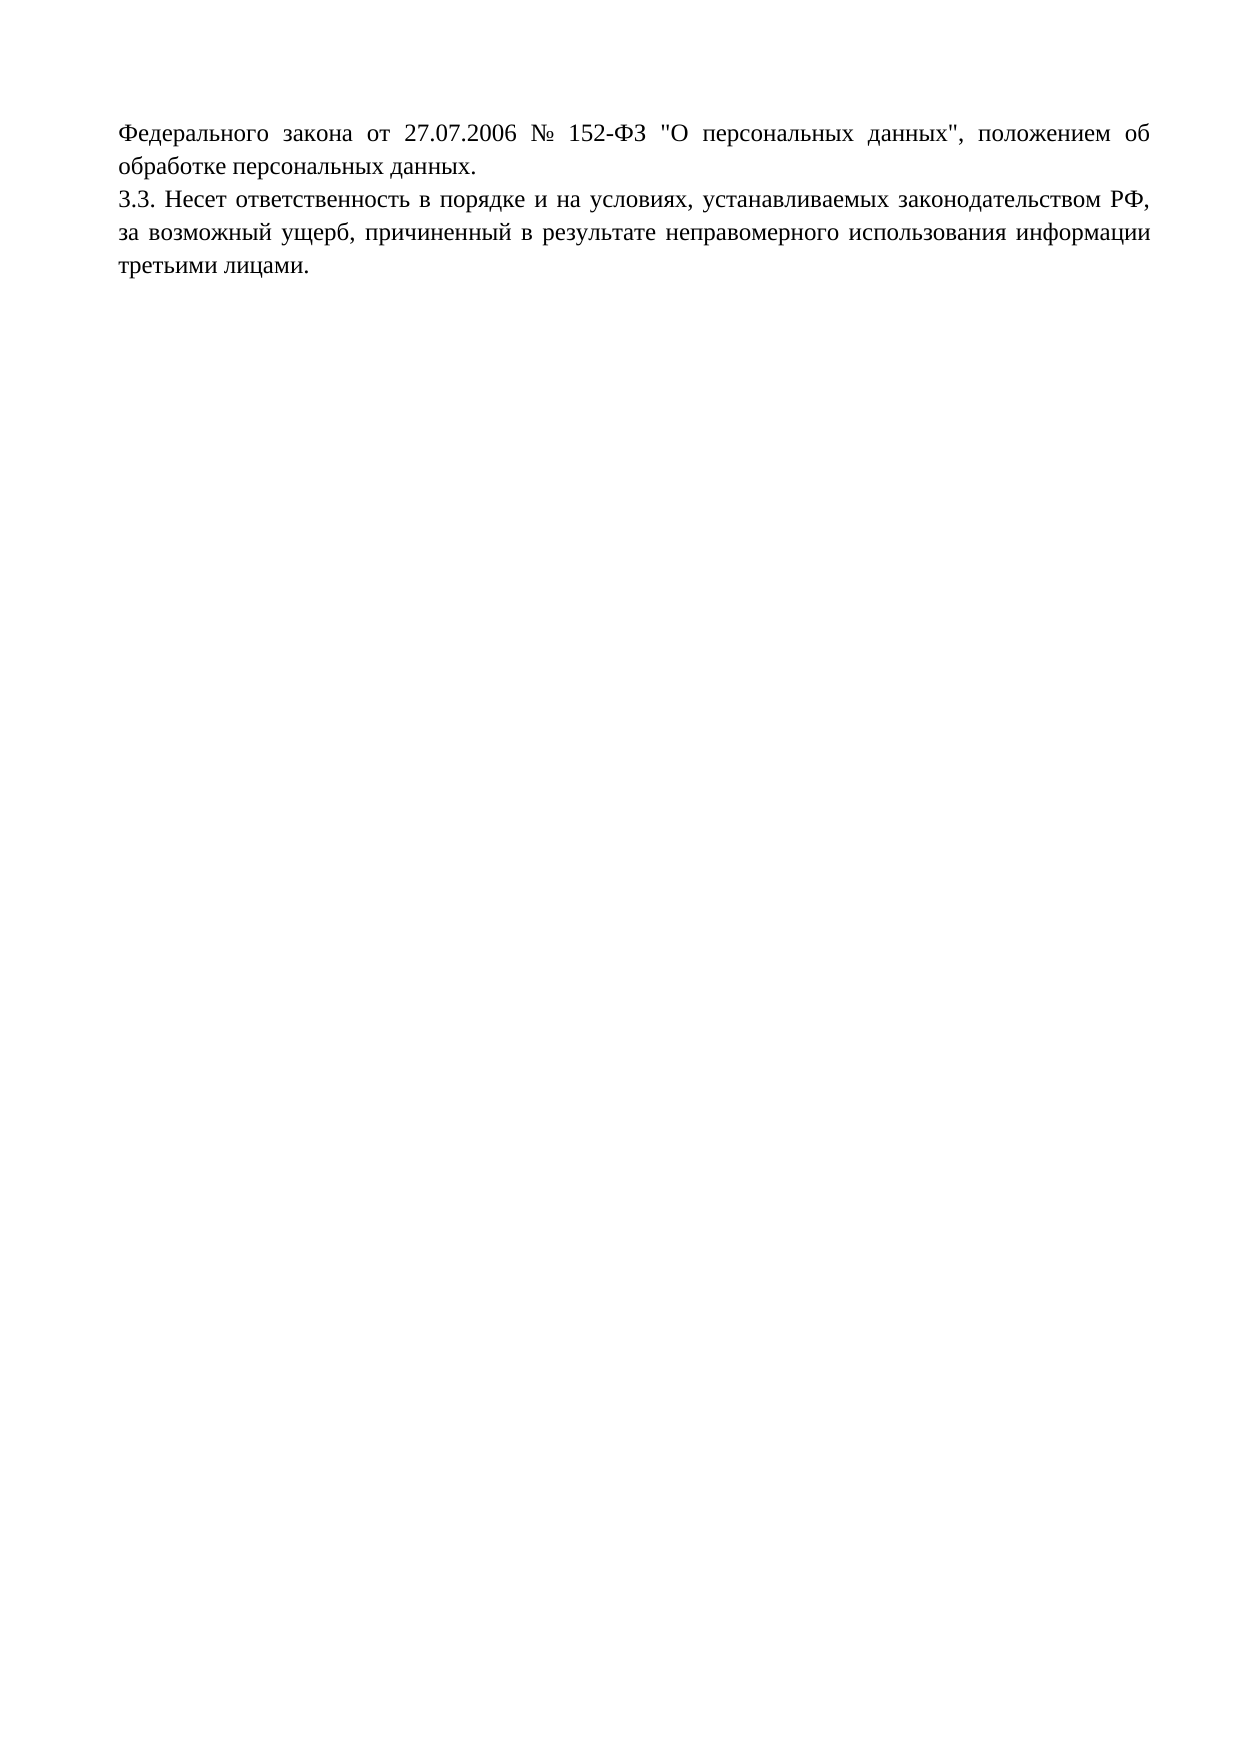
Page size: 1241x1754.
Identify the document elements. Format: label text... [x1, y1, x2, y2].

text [118, 118, 1152, 180]
text 3.3. Несет ответственность в порядке и на условиях, устанавливаемых законодательством РФ, за возможный ущерб, причиненный в результате неправомерного использования информации третьими лицами. [118, 184, 1152, 279]
